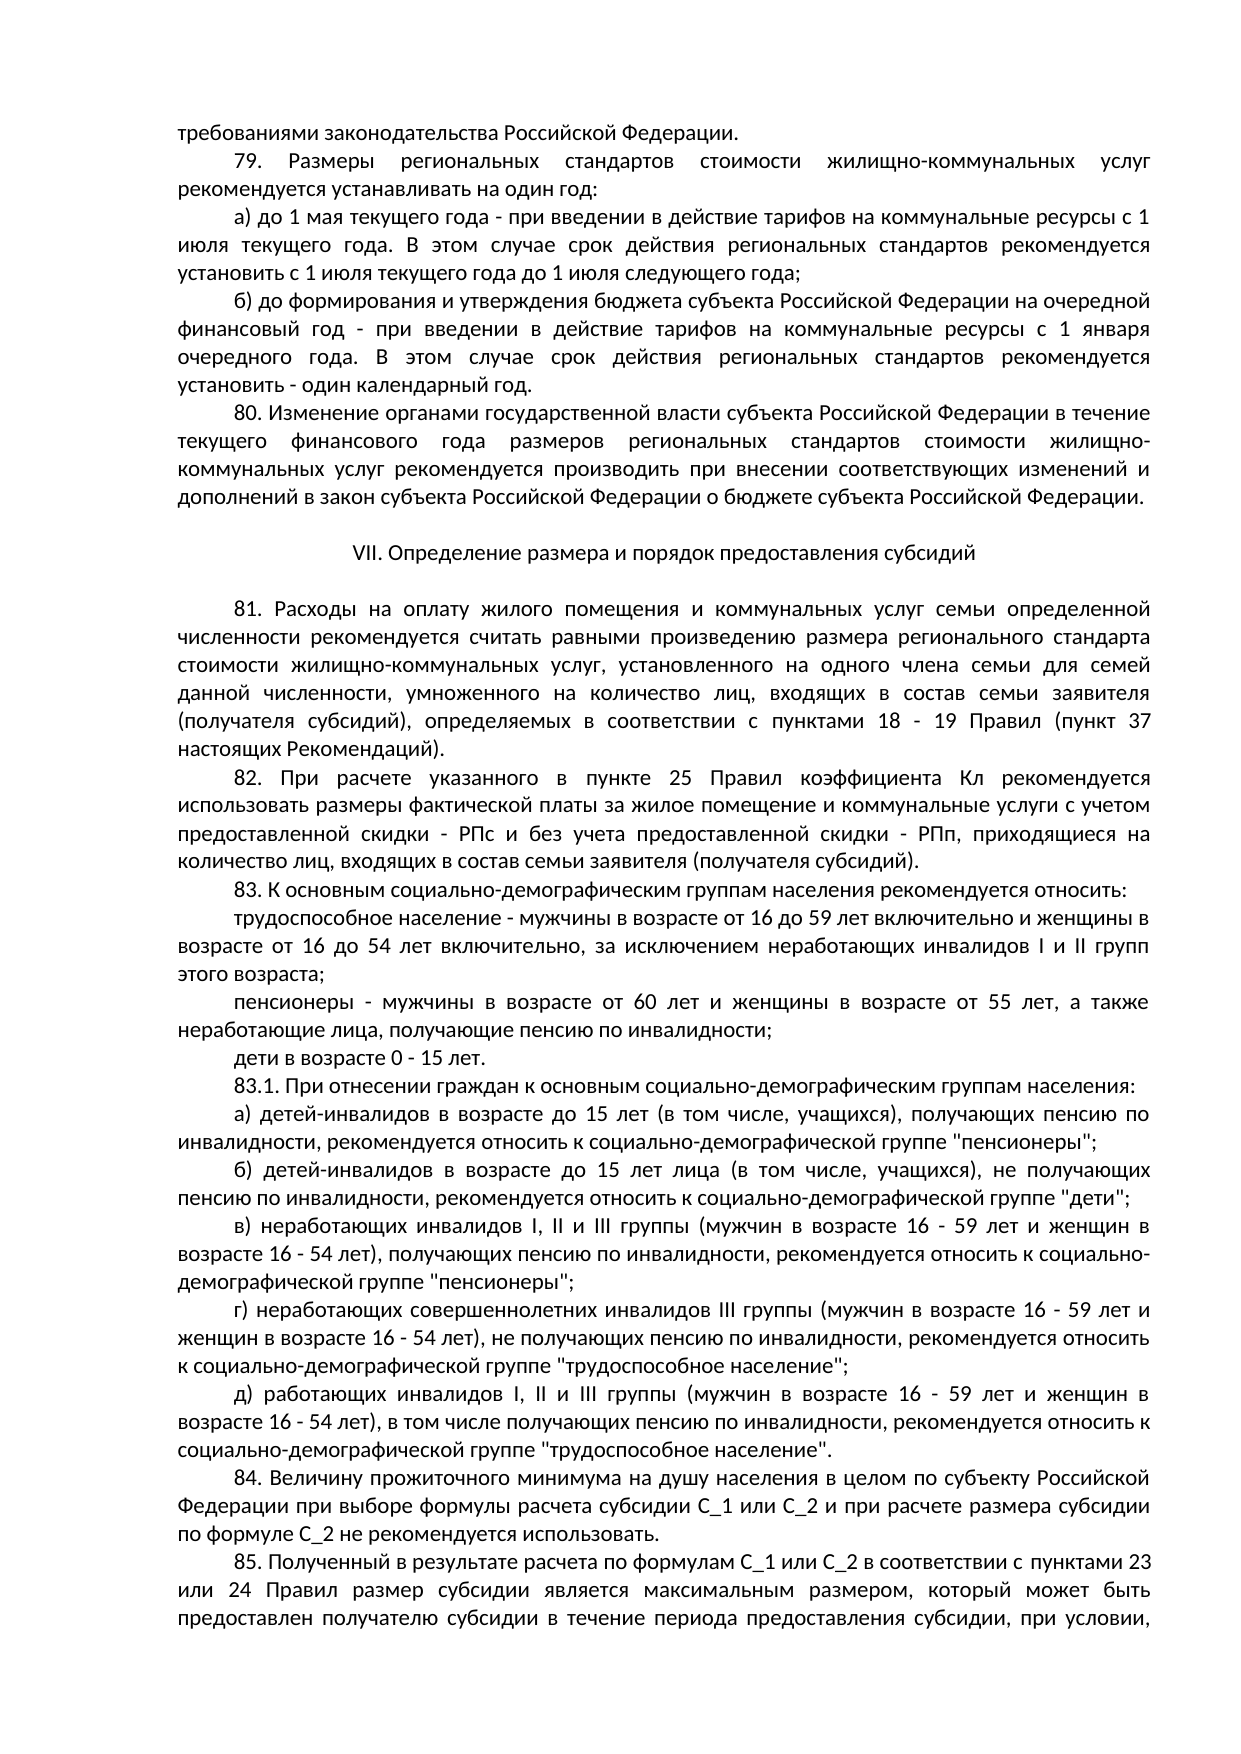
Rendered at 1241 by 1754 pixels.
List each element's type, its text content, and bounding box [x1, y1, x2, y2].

text 81. Расходы на оплату жилого помещения и коммунальных услуг семьи определенной численности рекомендуется считать равными произведению размера регионального стандарта стоимости жилищно-коммунальных услуг, установленного на одного члена семьи для семей данной численности, умноженного на количество лиц, входящих в состав семьи заявителя (получателя субсидий), определяемых в соответствии с пунктами 18 - 19 Правил (пункт 37 настоящих Рекомендаций). [177, 594, 1152, 763]
text б) детей-инвалидов в возрасте до 15 лет лица (в том числе, учащихся), не получающих пенсию по инвалидности, рекомендуется относить к социально-демографической группе "дети"; [177, 1155, 1152, 1211]
text а) детей-инвалидов в возрасте до 15 лет (в том числе, учащихся), получающих пенсию по инвалидности, рекомендуется относить к социально-демографической группе "пенсионеры"; [177, 1099, 1152, 1155]
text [177, 1547, 1152, 1631]
text пенсионеры - мужчины в возрасте от 60 лет и женщины в возрасте от 55 лет, а также неработающие лица, получающие пенсию по инвалидности; [177, 987, 1152, 1043]
text 84. Величину прожиточного минимума на душу населения в целом по субъекту Российской Федерации при выборе формулы расчета субсидии С_1 или С_2 и при расчете размера субсидии по формуле С_2 не рекомендуется использовать. [177, 1463, 1152, 1547]
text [177, 118, 1152, 146]
text 83. К основным социально-демографическим группам населения рекомендуется относить: [177, 875, 1152, 903]
text дети в возрасте 0 - 15 лет. [177, 1043, 1152, 1071]
text 83.1. При отнесении граждан к основным социально-демографическим группам населения: [177, 1071, 1152, 1099]
text г) неработающих совершеннолетних инвалидов III группы (мужчин в возрасте 16 - 59 лет и женщин в возрасте 16 - 54 лет), не получающих пенсию по инвалидности, рекомендуется относить к социально-демографической группе "трудоспособное население"; [177, 1295, 1152, 1379]
text а) до 1 мая текущего года - при введении в действие тарифов на коммунальные ресурсы с 1 июля текущего года. В этом случае срок действия региональных стандартов рекомендуется установить с 1 июля текущего года до 1 июля следующего года; [177, 202, 1152, 286]
text VII. Определение размера и порядок предоставления субсидий [177, 538, 1152, 566]
text д) работающих инвалидов I, II и III группы (мужчин в возрасте 16 - 59 лет и женщин в возрасте 16 - 54 лет), в том числе получающих пенсию по инвалидности, рекомендуется относить к социально-демографической группе "трудоспособное население". [177, 1379, 1152, 1463]
text 79. Размеры региональных стандартов стоимости жилищно-коммунальных услуг рекомендуется устанавливать на один год: [177, 146, 1152, 202]
text 82. При расчете указанного в пункте 25 Правил коэффициента Кл рекомендуется использовать размеры фактической платы за жилое помещение и коммунальные услуги с учетом предоставленной скидки - РПс и без учета предоставленной скидки - РПп, приходящиеся на количество лиц, входящих в состав семьи заявителя (получателя субсидий). [177, 763, 1152, 875]
text в) неработающих инвалидов I, II и III группы (мужчин в возрасте 16 - 59 лет и женщин в возрасте 16 - 54 лет), получающих пенсию по инвалидности, рекомендуется относить к социально-демографической группе "пенсионеры"; [177, 1211, 1152, 1295]
text трудоспособное население - мужчины в возрасте от 16 до 59 лет включительно и женщины в возрасте от 16 до 54 лет включительно, за исключением неработающих инвалидов I и II групп этого возраста; [177, 903, 1152, 987]
text 80. Изменение органами государственной власти субъекта Российской Федерации в течение текущего финансового года размеров региональных стандартов стоимости жилищно-коммунальных услуг рекомендуется производить при внесении соответствующих изменений и дополнений в закон субъекта Российской Федерации о бюджете субъекта Российской Федерации. [177, 398, 1152, 510]
text б) до формирования и утверждения бюджета субъекта Российской Федерации на очередной финансовый год - при введении в действие тарифов на коммунальные ресурсы с 1 января очередного года. В этом случае срок действия региональных стандартов рекомендуется установить - один календарный год. [177, 286, 1152, 398]
